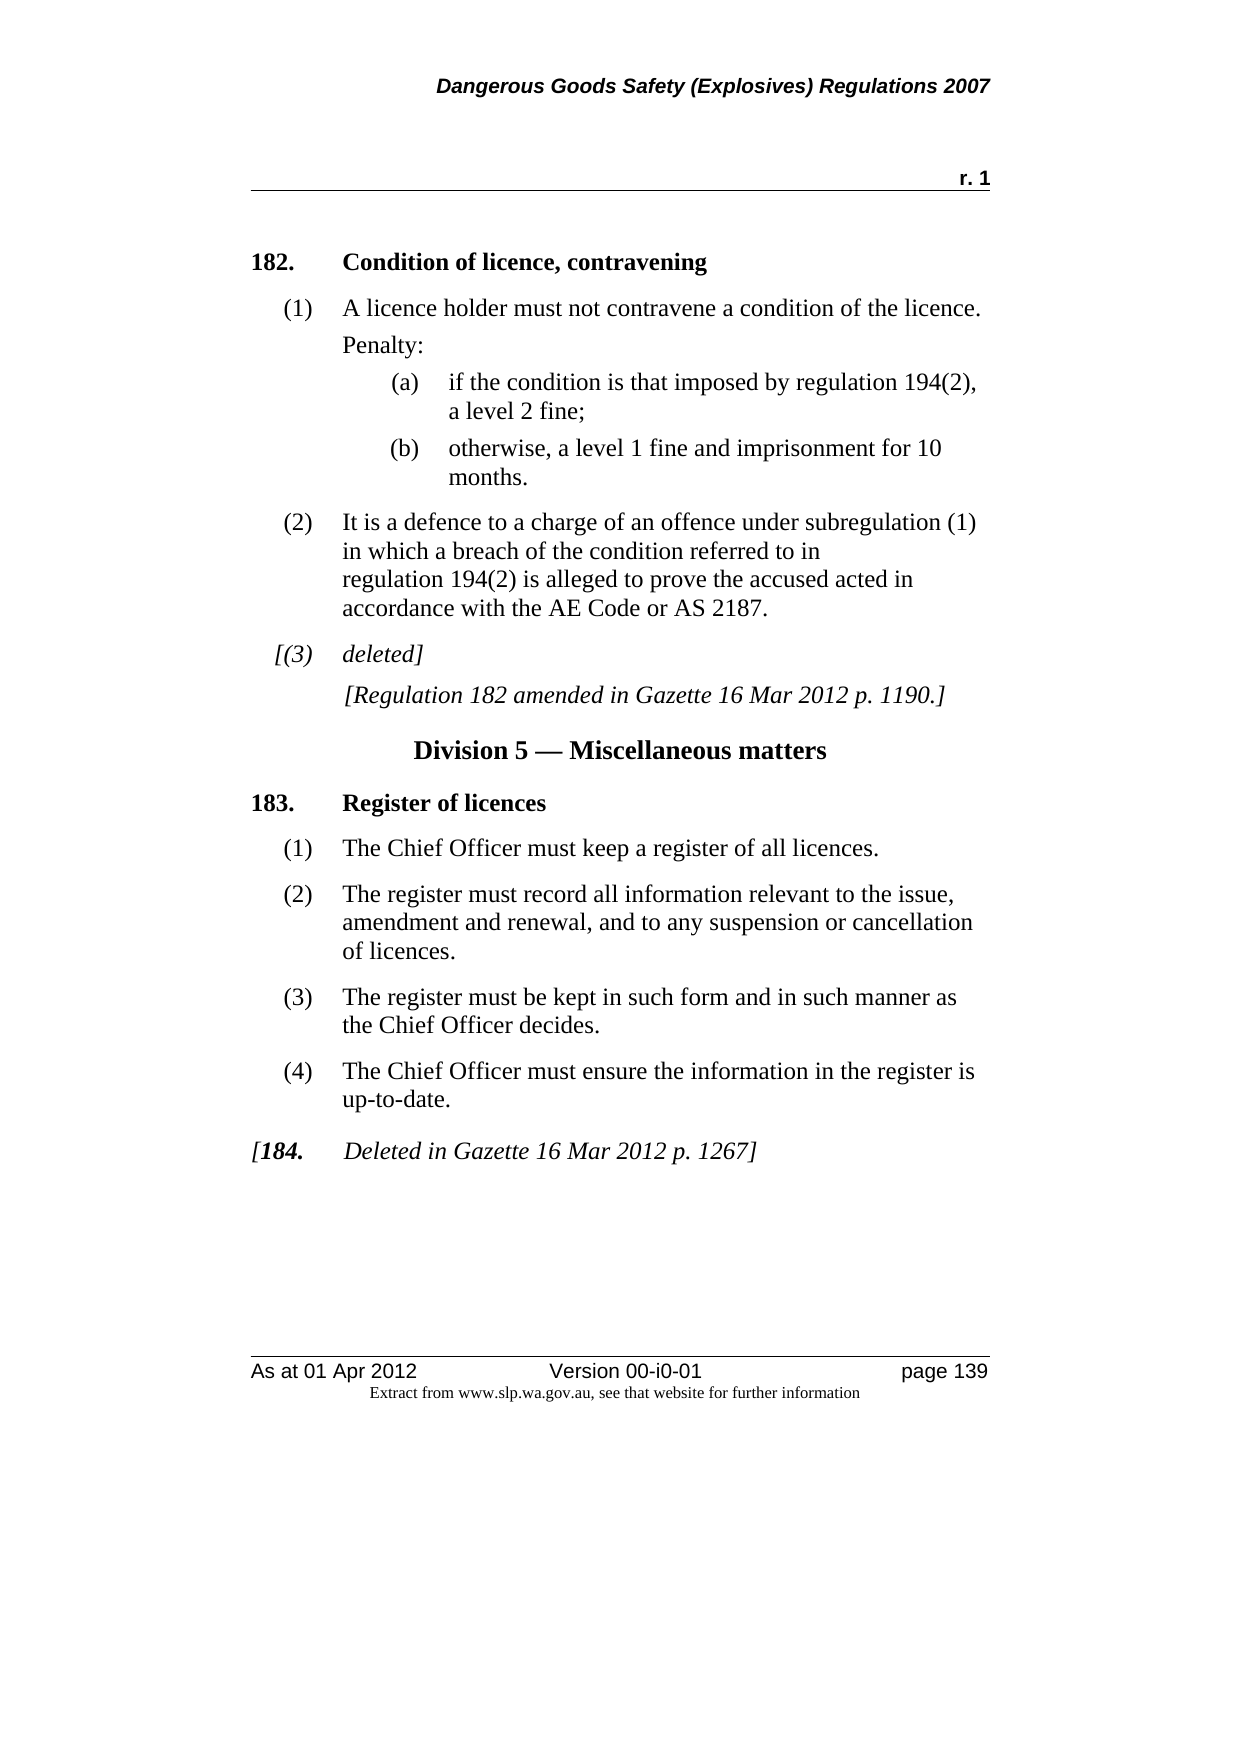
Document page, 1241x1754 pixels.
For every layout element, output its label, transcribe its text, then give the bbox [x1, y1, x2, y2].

text Penalty: [251, 330, 990, 359]
text (1) A licence holder must not contravene a condition of the licence. [251, 293, 990, 322]
text (1) The Chief Officer must keep a register of all licences. [251, 833, 990, 862]
text (4) The Chief Officer must ensure the information in the register is up-to-date. [251, 1056, 990, 1113]
text (b) otherwise, a level 1 fine and imprisonment for 10 months. [251, 433, 990, 490]
text (2) The register must record all information relevant to the issue, amendment and renewal, and to any suspension or cancellation of licences. [251, 879, 990, 965]
text (2) It is a defence to a charge of an offence under subregulation (1) in which a breach of the condition referred to in regulation 194(2) is alleged to prove the accused acted in accordance with the AE Code or AS 2187. [251, 507, 990, 622]
subtitle 183. Register of licences [251, 788, 990, 817]
text [184. Deleted in Gazette 16 Mar 2012 p. 1267] [251, 1136, 990, 1165]
text [Regulation 182 amended in Gazette 16 Mar 2012 p. 1190.] [251, 680, 990, 709]
subtitle 182. Condition of licence, contravening [251, 247, 990, 276]
text (a) if the condition is that imposed by regulation 194(2), a level 2 fine; [251, 367, 990, 424]
text [(3) deleted] [251, 639, 990, 667]
subtitle Division 5 — Miscellaneous matters [251, 734, 990, 765]
text (3) The register must be kept in such form and in such manner as the Chief Officer decides. [251, 982, 990, 1039]
